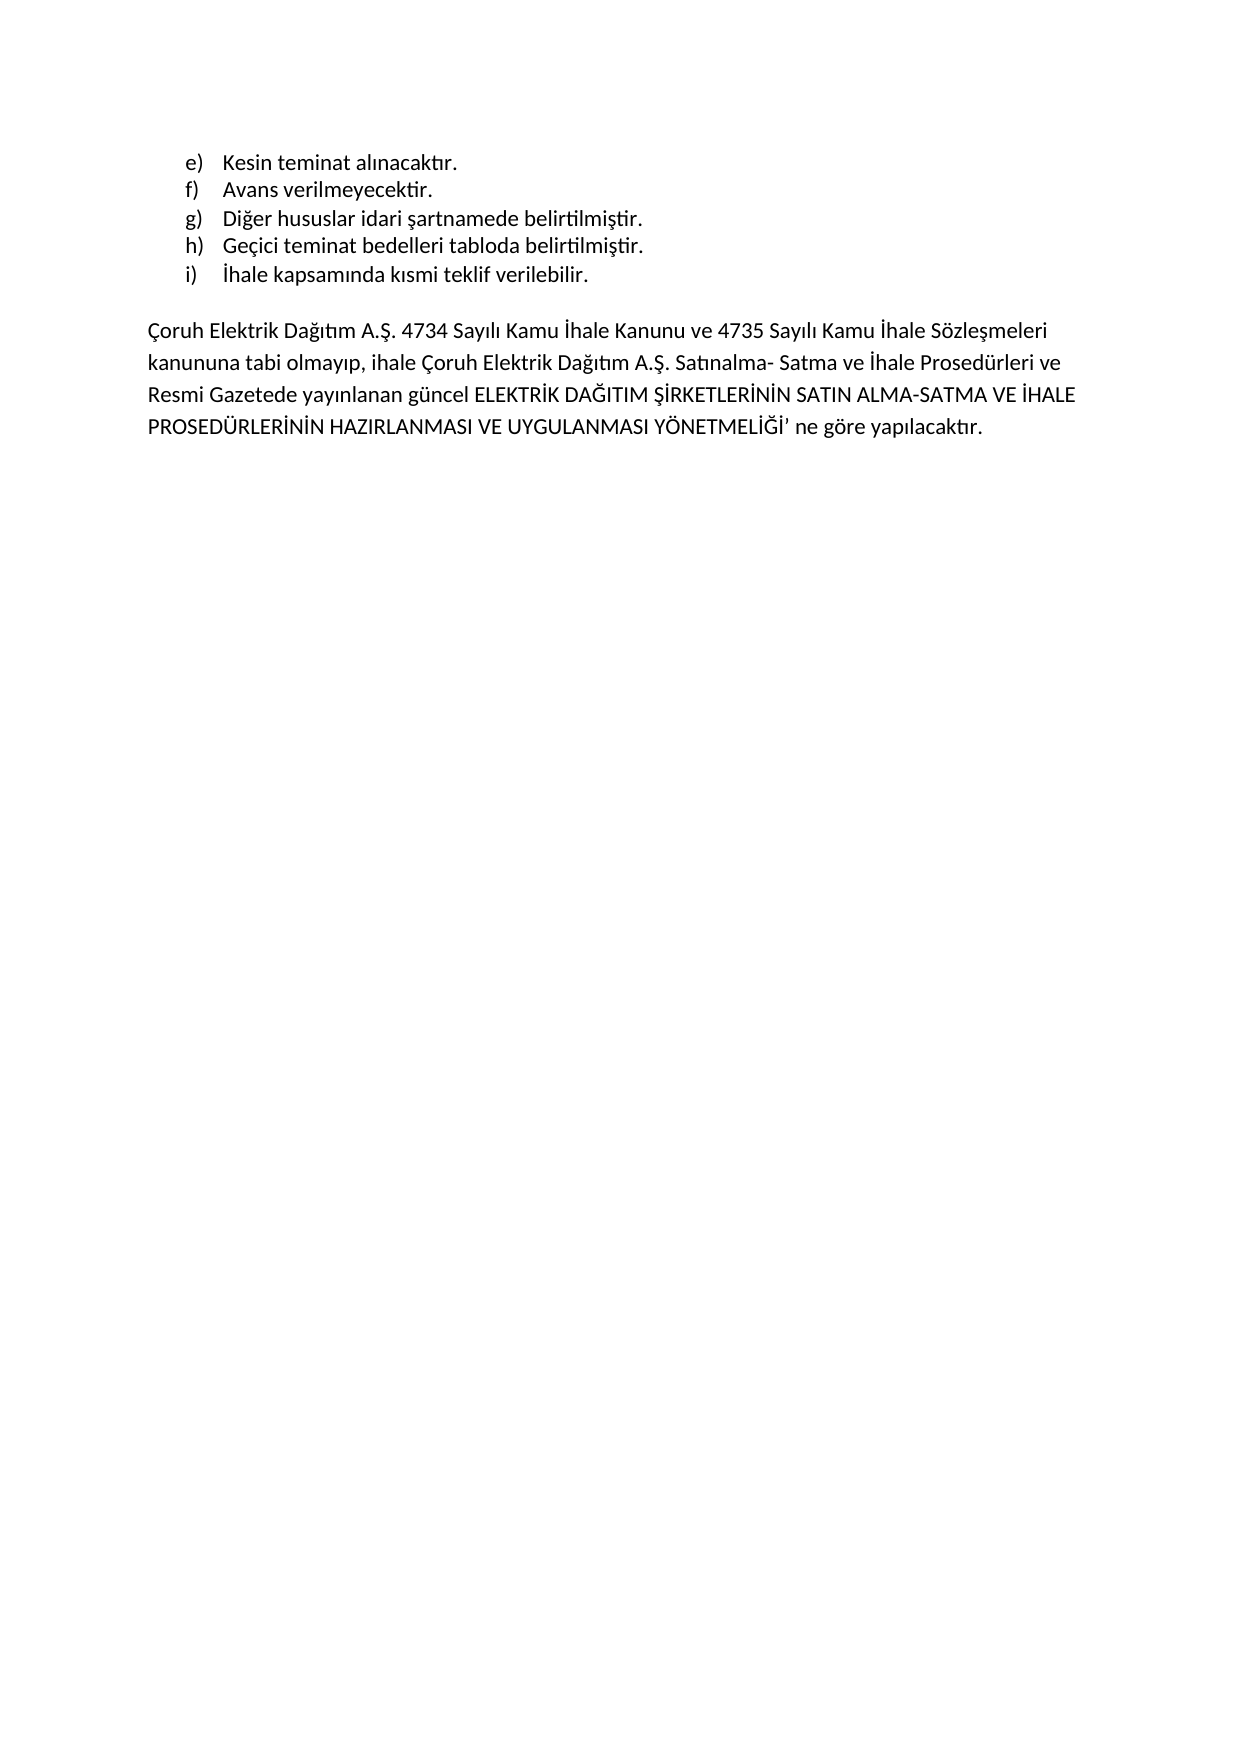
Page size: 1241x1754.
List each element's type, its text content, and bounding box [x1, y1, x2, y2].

list Diğer hususlar idari şartnamede belirtilmiştir. [185, 204, 1093, 232]
list İhale kapsamında kısmi teklif verilebilir. [185, 260, 1093, 288]
list Kesin teminat alınacaktır. [185, 148, 1093, 176]
list Geçici teminat bedelleri tabloda belirtilmiştir. [185, 232, 1093, 260]
text Çoruh Elektrik Dağıtım A.Ş. 4734 Sayılı Kamu İhale Kanunu ve 4735 Sayılı Kamu İhale Sözleşmeleri kanununa tabi olmayıp, ihale Çoruh Elektrik Dağıtım A.Ş. Satınalma- Satma ve İhale Prosedürleri ve Resmi Gazetede yayınlanan güncel ELEKTRİK DAĞITIM ŞİRKETLERİNİN SATIN ALMA-SATMA VE İHALE PROSEDÜRLERİNİN HAZIRLANMASI VE UYGULANMASI YÖNETMELİĞİ’ ne göre yapılacaktır. [148, 316, 1093, 440]
list Avans verilmeyecektir. [185, 176, 1093, 204]
